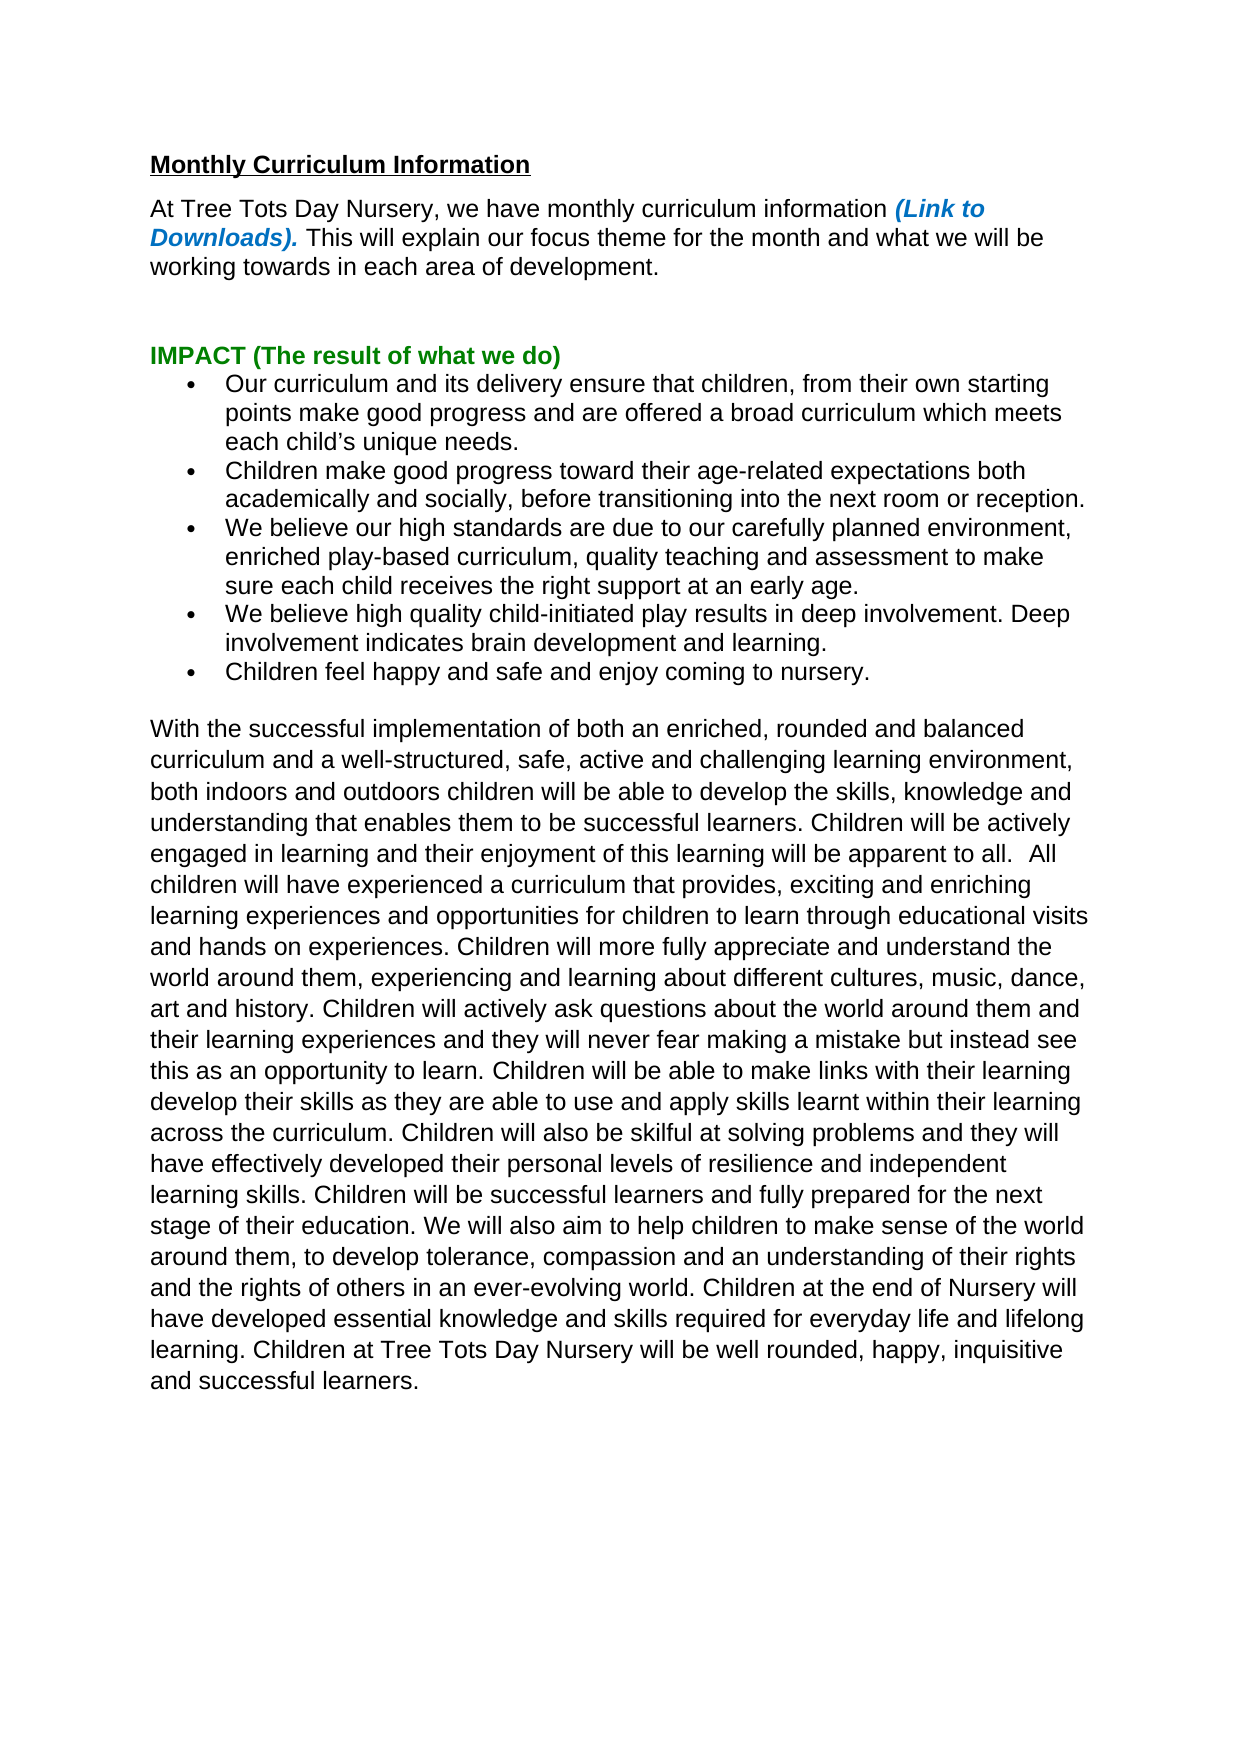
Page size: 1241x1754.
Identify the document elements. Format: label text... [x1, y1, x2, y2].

list Children make good progress toward their age-related expectations both academically and socially, before transitioning into the next room or reception. [187, 456, 1090, 513]
list Children feel happy and safe and enjoy coming to nursery. [187, 657, 1090, 686]
text Monthly Curriculum Information [150, 150, 1090, 179]
text IMPACT (The result of what we do) [150, 341, 1090, 369]
text At Tree Tots Day Nursery, we have monthly curriculum information (Link to Downloads). This will explain our focus theme for the month and what we will be working towards in each area of development. [150, 194, 1090, 281]
list Our curriculum and its delivery ensure that children, from their own starting points make good progress and are offered a broad curriculum which meets each child’s unique needs. [187, 369, 1090, 456]
list We believe our high standards are due to our carefully planned environment, enriched play-based curriculum, quality teaching and assessment to make sure each child receives the right support at an early age. [187, 513, 1090, 599]
text With the successful implementation of both an enriched, rounded and balanced curriculum and a well-structured, safe, active and challenging learning environment, both indoors and outdoors children will be able to develop the skills, knowledge and understanding that enables them to be successful learners. Children will be actively engaged in learning and their enjoyment of this learning will be apparent to all. All children will have experienced a curriculum that provides, exciting and enriching learning experiences and opportunities for children to learn through educational visits and hands on experiences. Children will more fully appreciate and understand the world around them, experiencing and learning about different cultures, music, dance, art and history. Children will actively ask questions about the world around them and their learning experiences and they will never fear making a mistake but instead see this as an opportunity to learn. Children will be able to make links with their learning develop their skills as they are able to use and apply skills learnt within their learning across the curriculum. Children will also be skilful at solving problems and they will have effectively developed their personal levels of resilience and independent learning skills. Children will be successful learners and fully prepared for the next stage of their education. We will also aim to help children to make sense of the world around them, to develop tolerance, compassion and an understanding of their rights and the rights of others in an ever-evolving world. Children at the end of Nursery will have developed essential knowledge and skills required for everyday life and lifelong learning. Children at Tree Tots Day Nursery will be well rounded, happy, inquisitive and successful learners. [150, 714, 1090, 1395]
list We believe high quality child-initiated play results in deep involvement. Deep involvement indicates brain development and learning. [187, 599, 1090, 657]
